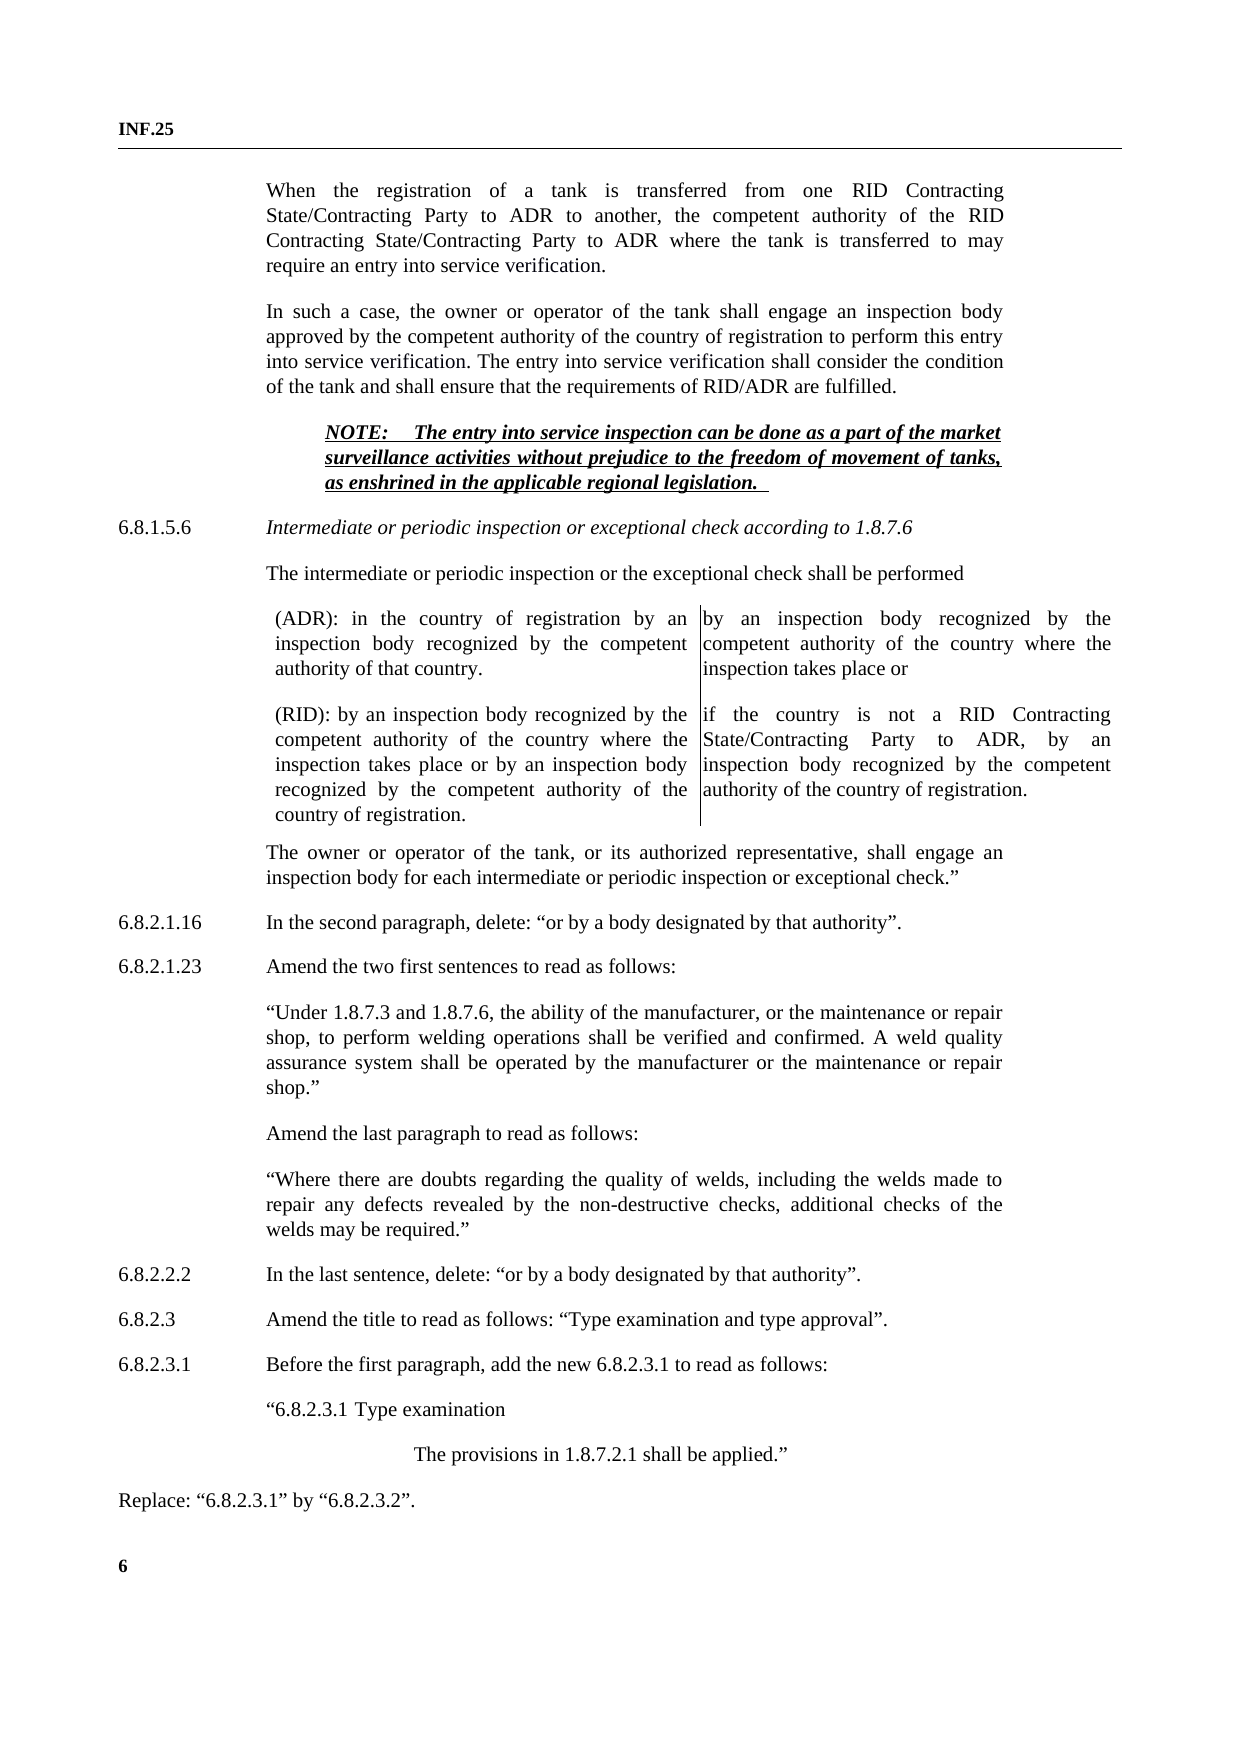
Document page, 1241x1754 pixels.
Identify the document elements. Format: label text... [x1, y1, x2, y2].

subtitle 6.8.1.5.6 Intermediate or periodic inspection or exceptional check according to 1.8.7.6 [118, 515, 1122, 539]
text Amend the last paragraph to read as follows: [266, 1120, 1004, 1145]
text The intermediate or periodic inspection or the exceptional check shall be performed [266, 559, 1122, 584]
text “Under 1.8.7.3 and 1.8.7.6, the ability of the manufacturer, or the maintenance or repair shop, to perform welding operations shall be verified and confirmed. A weld quality assurance system shall be operated by the manufacturer or the maintenance or repair shop.” [266, 999, 1004, 1099]
text 6.8.2.3.1 Before the first paragraph, add the new 6.8.2.3.1 to read as follows: [118, 1352, 1004, 1376]
text When the registration of a tank is transferred from one RID Contracting State/Contracting Party to ADR to another, the competent authority of the RID Contracting State/Contracting Party to ADR where the tank is transferred to may require an entry into service verification. [266, 177, 1004, 277]
text NOTE: The entry into service inspection can be done as a part of the market surveillance activities without prejudice to the freedom of movement of tanks, as enshrined in the applicable regional legislation. [325, 419, 1004, 494]
table_header by an inspection body recognized by the competent authority of the country where the inspection takes place or if the country is not a RID Contracting State/Contracting Party to ADR, by an inspection body recognized by the competent authority of the country of registration. [701, 605, 1118, 826]
text In such a case, the owner or operator of the tank shall engage an inspection body approved by the competent authority of the country of registration to perform this entry into service verification. The entry into service verification shall consider the condition of the tank and shall ensure that the requirements of RID/ADR are fulfilled. [266, 298, 1004, 398]
text The provisions in 1.8.7.2.1 shall be applied.” [266, 1441, 1004, 1466]
text The owner or operator of the tank, or its authorized representative, shall engage an inspection body for each intermediate or periodic inspection or exceptional check.” [266, 839, 1004, 889]
text 6.8.2.1.23 Amend the two first sentences to read as follows: [118, 954, 1004, 978]
text 6.8.2.3 Amend the title to read as follows: “Type examination and type approval”. [118, 1307, 1004, 1331]
table_header (ADR): in the country of registration by an inspection body recognized by the competent authority of that country. (RID): by an inspection body recognized by the competent authority of the country where the inspection takes place or by an inspection body recognized by the competent authority of the country of registration. [268, 605, 700, 826]
text “Where there are doubts regarding the quality of welds, including the welds made to repair any defects revealed by the non-destructive checks, additional checks of the welds may be required.” [266, 1166, 1004, 1241]
text “6.8.2.3.1 Type examination [118, 1397, 1004, 1421]
text 6.8.2.2.2 In the last sentence, delete: “or by a body designated by that authority”. [118, 1262, 1004, 1286]
text 6.8.2.1.16 In the second paragraph, delete: “or by a body designated by that authority”. [118, 909, 1004, 934]
text Replace: “6.8.2.3.1” by “6.8.2.3.2”. [118, 1487, 1004, 1512]
